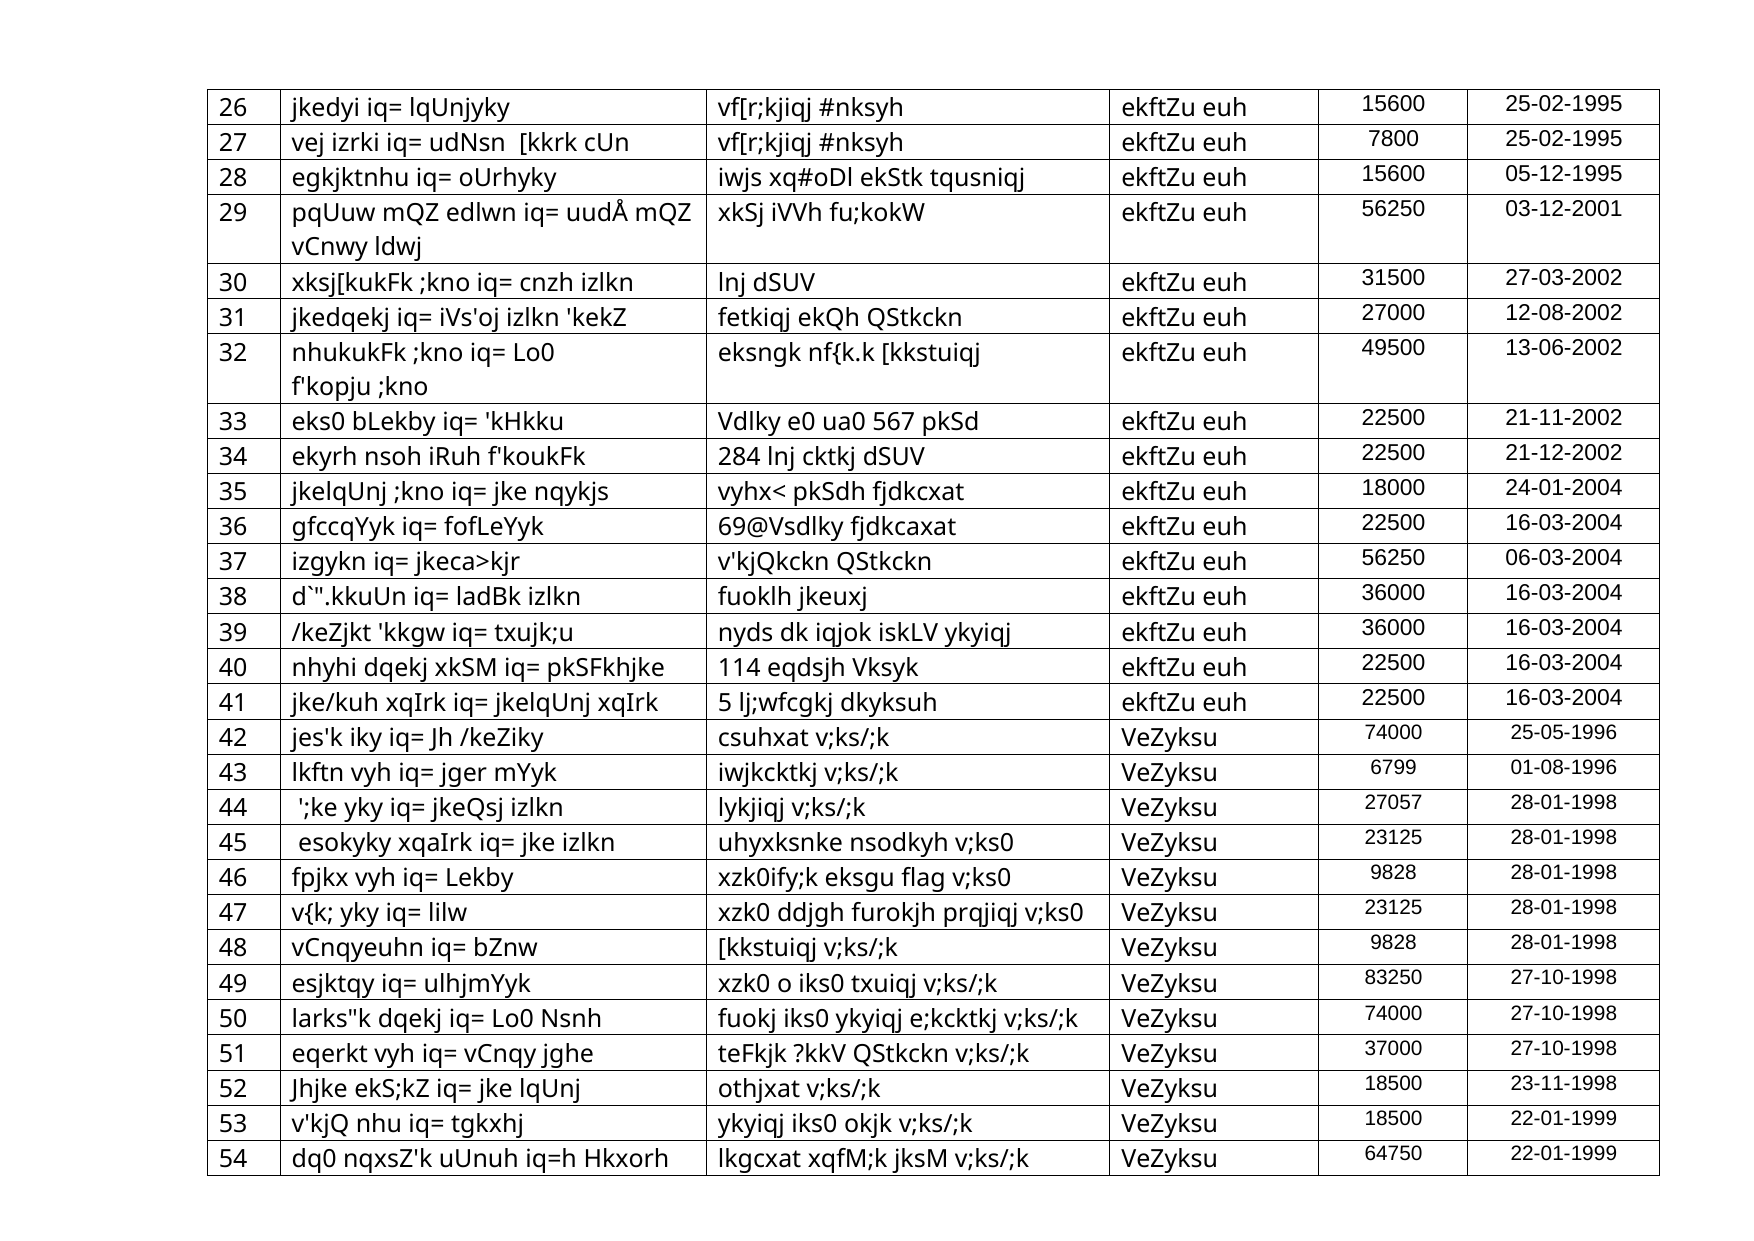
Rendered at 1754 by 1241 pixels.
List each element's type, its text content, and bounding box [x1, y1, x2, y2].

table_cell ekftZu euh [1110, 195, 1318, 263]
table_cell vyhx< pkSdh fjdkcxat [707, 474, 1109, 508]
table_cell 36000 [1319, 579, 1467, 613]
table_cell VeZyksu [1110, 720, 1318, 753]
table_cell 05-12-1995 [1468, 160, 1659, 194]
table_cell ekftZu euh [1110, 544, 1318, 578]
table_cell vCnqyeuhn iq= bZnw [281, 930, 706, 964]
table_cell 25-02-1995 [1468, 90, 1659, 124]
table_cell jkedyi iq= lqUnjyky [281, 90, 706, 124]
table_cell fpjkx vyh iq= Lekby [281, 860, 706, 894]
table_cell v{k; yky iq= lilw [281, 895, 706, 929]
table_cell VeZyksu [1110, 825, 1318, 859]
table_cell jke/kuh xqIrk iq= jkelqUnj xqIrk [281, 684, 706, 718]
table_cell xzk0ify;k eksgu flag v;ks0 [707, 860, 1109, 894]
table_cell 27-03-2002 [1468, 264, 1659, 298]
table_cell ';ke yky iq= jkeQsj izlkn [281, 790, 706, 824]
table_cell 27000 [1319, 299, 1467, 333]
table_cell VeZyksu [1110, 1071, 1318, 1104]
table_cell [707, 1141, 1109, 1175]
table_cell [281, 1141, 706, 1175]
table_cell 9828 [1319, 930, 1467, 964]
table_cell ekftZu euh [1110, 90, 1318, 124]
table_cell 40 [208, 649, 280, 683]
table_cell 37000 [1319, 1035, 1467, 1069]
table_cell 5 lj;wfcgkj dkyksuh [707, 684, 1109, 718]
table_cell 74000 [1319, 1000, 1467, 1034]
table_cell eqerkt vyh iq= vCnqy jghe [281, 1035, 706, 1069]
table_cell 28-01-1998 [1468, 930, 1659, 964]
table_cell VeZyksu [1110, 1000, 1318, 1034]
table_cell Jhjke ekS;kZ iq= jke lqUnj [281, 1071, 706, 1104]
table_cell esokyky xqaIrk iq= jke izlkn [281, 825, 706, 859]
table_cell 16-03-2004 [1468, 509, 1659, 543]
table_cell 284 lnj cktkj dSUV [707, 439, 1109, 473]
table_cell VeZyksu [1110, 755, 1318, 789]
table_cell Vdlky e0 ua0 567 pkSd [707, 404, 1109, 438]
table_cell 28 [208, 160, 280, 194]
table_cell 22500 [1319, 684, 1467, 718]
table_cell 52 [208, 1071, 280, 1104]
table_cell 18500 [1319, 1071, 1467, 1104]
table_cell ekftZu euh [1110, 125, 1318, 159]
table_cell VeZyksu [1110, 1106, 1318, 1140]
table_cell 24-01-2004 [1468, 474, 1659, 508]
table_cell 22500 [1319, 439, 1467, 473]
table_cell 47 [208, 895, 280, 929]
table_cell v'kjQ nhu iq= tgkxhj [281, 1106, 706, 1140]
table_cell VeZyksu [1110, 860, 1318, 894]
table_cell 51 [208, 1035, 280, 1069]
table_cell 23-11-1998 [1468, 1071, 1659, 1104]
table_cell ykyiqj iks0 okjk v;ks/;k [707, 1106, 1109, 1140]
table_cell 27-10-1998 [1468, 965, 1659, 999]
table_cell ekftZu euh [1110, 684, 1318, 718]
table_cell jes'k iky iq= Jh /keZiky [281, 720, 706, 753]
table_cell ekftZu euh [1110, 509, 1318, 543]
table_cell 28-01-1998 [1468, 860, 1659, 894]
table_cell 41 [208, 684, 280, 718]
table_cell 18500 [1319, 1106, 1467, 1140]
table_cell VeZyksu [1110, 1141, 1318, 1175]
table_cell larks"k dqekj iq= Lo0 Nsnh [281, 1000, 706, 1034]
table_cell teFkjk ?kkV QStkckn v;ks/;k [707, 1035, 1109, 1069]
table_cell 7800 [1319, 125, 1467, 159]
table_cell iwjkcktkj v;ks/;k [707, 755, 1109, 789]
table_cell 16-03-2004 [1468, 614, 1659, 648]
table_cell 23125 [1319, 825, 1467, 859]
table_cell 56250 [1319, 544, 1467, 578]
table_cell nhyhi dqekj xkSM iq= pkSFkhjke [281, 649, 706, 683]
table_cell jkelqUnj ;kno iq= jke nqykjs [281, 474, 706, 508]
table_cell 50 [208, 1000, 280, 1034]
table_cell 18000 [1319, 474, 1467, 508]
table_cell iwjs xq#oDl ekStk tqusniqj [707, 160, 1109, 194]
table_cell xzk0 ddjgh furokjh prqjiqj v;ks0 [707, 895, 1109, 929]
table_cell ekyrh nsoh iRuh f'koukFk [281, 439, 706, 473]
table_cell 28-01-1998 [1468, 895, 1659, 929]
table_cell 15600 [1319, 90, 1467, 124]
table_cell 01-08-1996 [1468, 755, 1659, 789]
table_cell 45 [208, 825, 280, 859]
table_cell 39 [208, 614, 280, 648]
table_cell 35 [208, 474, 280, 508]
table_cell ekftZu euh [1110, 649, 1318, 683]
table_cell 12-08-2002 [1468, 299, 1659, 333]
table_cell lnj dSUV [707, 264, 1109, 298]
table_cell 56250 [1319, 195, 1467, 263]
table_cell 43 [208, 755, 280, 789]
table_cell d`".kkuUn iq= ladBk izlkn [281, 579, 706, 613]
table_cell 114 eqdsjh Vksyk [707, 649, 1109, 683]
table_cell 64750 [1319, 1141, 1467, 1175]
table_cell ekftZu euh [1110, 160, 1318, 194]
table_cell 27-10-1998 [1468, 1000, 1659, 1034]
table_cell ekftZu euh [1110, 579, 1318, 613]
table_cell 74000 [1319, 720, 1467, 753]
table_cell xkSj iVVh fu;kokW [707, 195, 1109, 263]
table_cell 32 [208, 334, 280, 402]
table_cell 29 [208, 195, 280, 263]
table_cell 44 [208, 790, 280, 824]
table_cell 42 [208, 720, 280, 753]
table_cell VeZyksu [1110, 895, 1318, 929]
table_cell ekftZu euh [1110, 474, 1318, 508]
table_cell VeZyksu [1110, 790, 1318, 824]
table_cell ekftZu euh [1110, 334, 1318, 402]
table_cell 34 [208, 439, 280, 473]
table_cell 22500 [1319, 649, 1467, 683]
table_cell 9828 [1319, 860, 1467, 894]
table_cell xksj[kukFk ;kno iq= cnzh izlkn [281, 264, 706, 298]
table_cell [kkstuiqj v;ks/;k [707, 930, 1109, 964]
table_cell 31 [208, 299, 280, 333]
table_cell 38 [208, 579, 280, 613]
table_cell 33 [208, 404, 280, 438]
table_cell ekftZu euh [1110, 404, 1318, 438]
table_cell 69@Vsdlky fjdkcaxat [707, 509, 1109, 543]
table_cell xzk0 o iks0 txuiqj v;ks/;k [707, 965, 1109, 999]
table_cell 22-01-1999 [1468, 1106, 1659, 1140]
table_cell 27057 [1319, 790, 1467, 824]
table_cell fetkiqj ekQh QStkckn [707, 299, 1109, 333]
table_cell 22-01-1999 [1468, 1141, 1659, 1175]
table_cell 83250 [1319, 965, 1467, 999]
table_cell v'kjQkckn QStkckn [707, 544, 1109, 578]
table_cell VeZyksu [1110, 965, 1318, 999]
table_cell 36 [208, 509, 280, 543]
table_cell 31500 [1319, 264, 1467, 298]
table_cell othjxat v;ks/;k [707, 1071, 1109, 1104]
table_cell 03-12-2001 [1468, 195, 1659, 263]
table_cell ekftZu euh [1110, 264, 1318, 298]
table_cell VeZyksu [1110, 930, 1318, 964]
table_cell 27 [208, 125, 280, 159]
table_cell 15600 [1319, 160, 1467, 194]
table_cell vf[r;kjiqj #nksyh [707, 125, 1109, 159]
table_cell fuokj iks0 ykyiqj e;kcktkj v;ks/;k [707, 1000, 1109, 1034]
table_cell ekftZu euh [1110, 439, 1318, 473]
table_cell eks0 bLekby iq= 'kHkku [281, 404, 706, 438]
table_cell lykjiqj v;ks/;k [707, 790, 1109, 824]
table_cell 06-03-2004 [1468, 544, 1659, 578]
table_cell esjktqy iq= ulhjmYyk [281, 965, 706, 999]
table_cell vej izrki iq= udNsn [kkrk cUn [281, 125, 706, 159]
table_cell 53 [208, 1106, 280, 1140]
table_cell vf[r;kjiqj #nksyh [707, 90, 1109, 124]
table_cell 22500 [1319, 404, 1467, 438]
table_cell 30 [208, 264, 280, 298]
table_cell VeZyksu [1110, 1035, 1318, 1069]
table_cell egkjktnhu iq= oUrhyky [281, 160, 706, 194]
table_cell 37 [208, 544, 280, 578]
table_cell 25-05-1996 [1468, 720, 1659, 753]
table_cell ekftZu euh [1110, 614, 1318, 648]
table_cell lkftn vyh iq= jger mYyk [281, 755, 706, 789]
table_cell 48 [208, 930, 280, 964]
table_cell izgykn iq= jkeca>kjr [281, 544, 706, 578]
table_cell 49 [208, 965, 280, 999]
table_cell pqUuw mQZ edlwn iq= uudÅ mQZ vCnwy ldwj [281, 195, 706, 263]
table_cell 36000 [1319, 614, 1467, 648]
table_cell 16-03-2004 [1468, 579, 1659, 613]
table_cell uhyxksnke nsodkyh v;ks0 [707, 825, 1109, 859]
table_cell 54 [208, 1141, 280, 1175]
table_cell 28-01-1998 [1468, 790, 1659, 824]
table_cell 49500 [1319, 334, 1467, 402]
table_cell eksngk nf{k.k [kkstuiqj [707, 334, 1109, 402]
table_cell nyds dk iqjok iskLV ykyiqj [707, 614, 1109, 648]
table_cell jkedqekj iq= iVs'oj izlkn 'kekZ [281, 299, 706, 333]
table_cell 23125 [1319, 895, 1467, 929]
table_cell gfccqYyk iq= fofLeYyk [281, 509, 706, 543]
table_cell 6799 [1319, 755, 1467, 789]
table_cell /keZjkt 'kkgw iq= txujk;u [281, 614, 706, 648]
table_cell nhukukFk ;kno iq= Lo0 f'kopju ;kno [281, 334, 706, 402]
table_cell csuhxat v;ks/;k [707, 720, 1109, 753]
table_cell 13-06-2002 [1468, 334, 1659, 402]
table_cell 21-11-2002 [1468, 404, 1659, 438]
table_cell 25-02-1995 [1468, 125, 1659, 159]
table_cell 46 [208, 860, 280, 894]
table_cell 28-01-1998 [1468, 825, 1659, 859]
table_cell 16-03-2004 [1468, 684, 1659, 718]
table_cell 21-12-2002 [1468, 439, 1659, 473]
table_cell 27-10-1998 [1468, 1035, 1659, 1069]
table_cell 26 [208, 90, 280, 124]
table_cell fuoklh jkeuxj [707, 579, 1109, 613]
table_cell 22500 [1319, 509, 1467, 543]
table_cell ekftZu euh [1110, 299, 1318, 333]
table_cell 16-03-2004 [1468, 649, 1659, 683]
